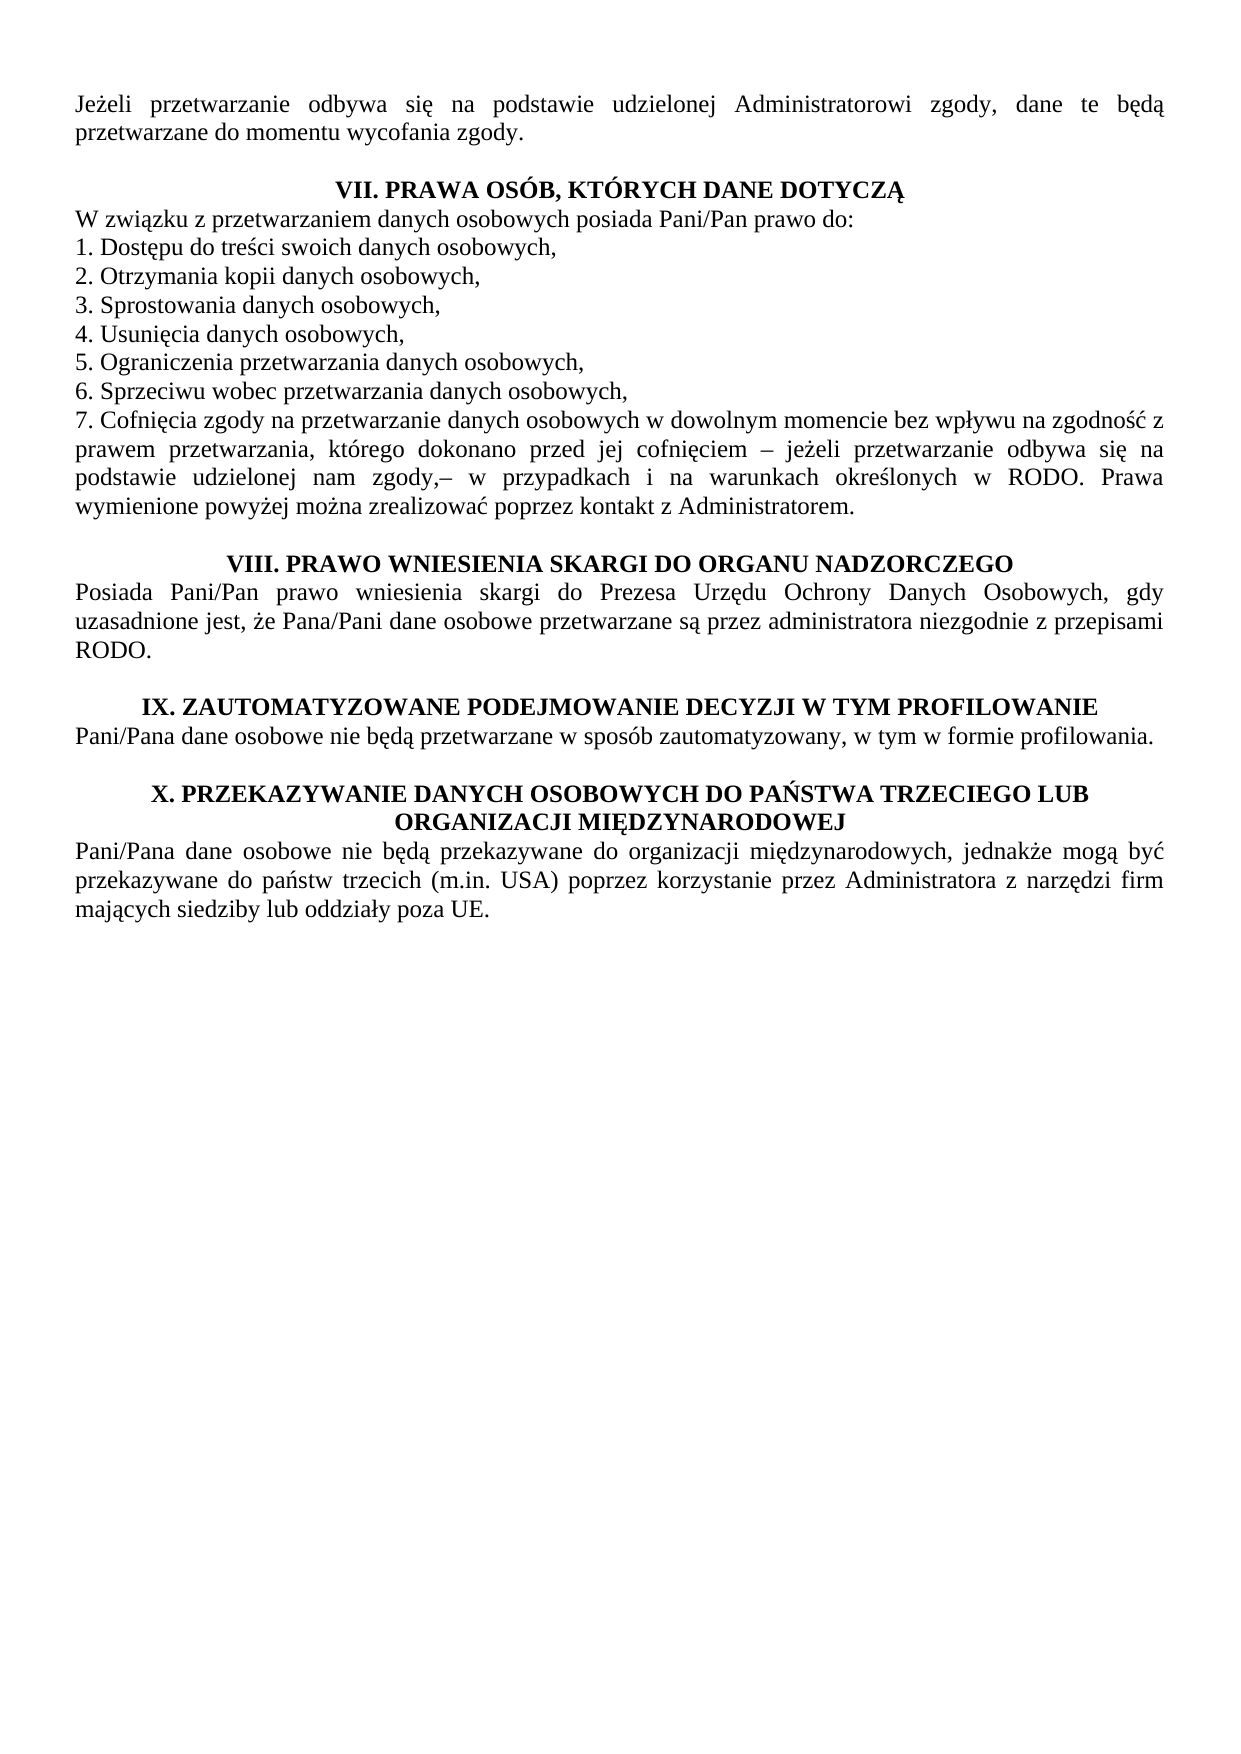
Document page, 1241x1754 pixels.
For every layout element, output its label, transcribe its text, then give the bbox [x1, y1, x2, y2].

text VII. PRAWA OSÓB, KTÓRYCH DANE DOTYCZĄ [75, 175, 1165, 204]
text IX. ZAUTOMATYZOWANE PODEJMOWANIE DECYZJI W TYM PROFILOWANIE [75, 692, 1165, 721]
text Posiada Pani/Pan prawo wniesienia skargi do Prezesa Urzędu Ochrony Danych Osobowych, gdy uzasadnione jest, że Pana/Pani dane osobowe przetwarzane są przez administratora niezgodnie z przepisami RODO. [75, 577, 1165, 664]
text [75, 89, 1165, 146]
text 1. Dostępu do treści swoich danych osobowych, [75, 232, 1165, 261]
text 6. Sprzeciwu wobec przetwarzania danych osobowych, [75, 376, 1165, 405]
text 4. Usunięcia danych osobowych, [75, 319, 1165, 347]
text 7. Cofnięcia zgody na przetwarzanie danych osobowych w dowolnym momencie bez wpływu na zgodność z prawem przetwarzania, którego dokonano przed jej cofnięciem – jeżeli przetwarzanie odbywa się na podstawie udzielonej nam zgody,– w przypadkach i na warunkach określonych w RODO. Prawa wymienione powyżej można zrealizować poprzez kontakt z Administratorem. [75, 405, 1165, 520]
text 2. Otrzymania kopii danych osobowych, [75, 261, 1165, 290]
text X. PRZEKAZYWANIE DANYCH OSOBOWYCH DO PAŃSTWA TRZECIEGO LUB ORGANIZACJI MIĘDZYNARODOWEJ [75, 779, 1165, 836]
text 5. Ograniczenia przetwarzania danych osobowych, [75, 347, 1165, 376]
text VIII. PRAWO WNIESIENIA SKARGI DO ORGANU NADZORCZEGO [75, 549, 1165, 577]
text Pani/Pana dane osobowe nie będą przetwarzane w sposób zautomatyzowany, w tym w formie profilowania. [75, 721, 1165, 750]
text Pani/Pana dane osobowe nie będą przekazywane do organizacji międzynarodowych, jednakże mogą być przekazywane do państw trzecich (m.in. USA) poprzez korzystanie przez Administratora z narzędzi firm mających siedziby lub oddziały poza UE. [75, 836, 1165, 922]
text W związku z przetwarzaniem danych osobowych posiada Pani/Pan prawo do: [75, 204, 1165, 232]
text 3. Sprostowania danych osobowych, [75, 290, 1165, 319]
